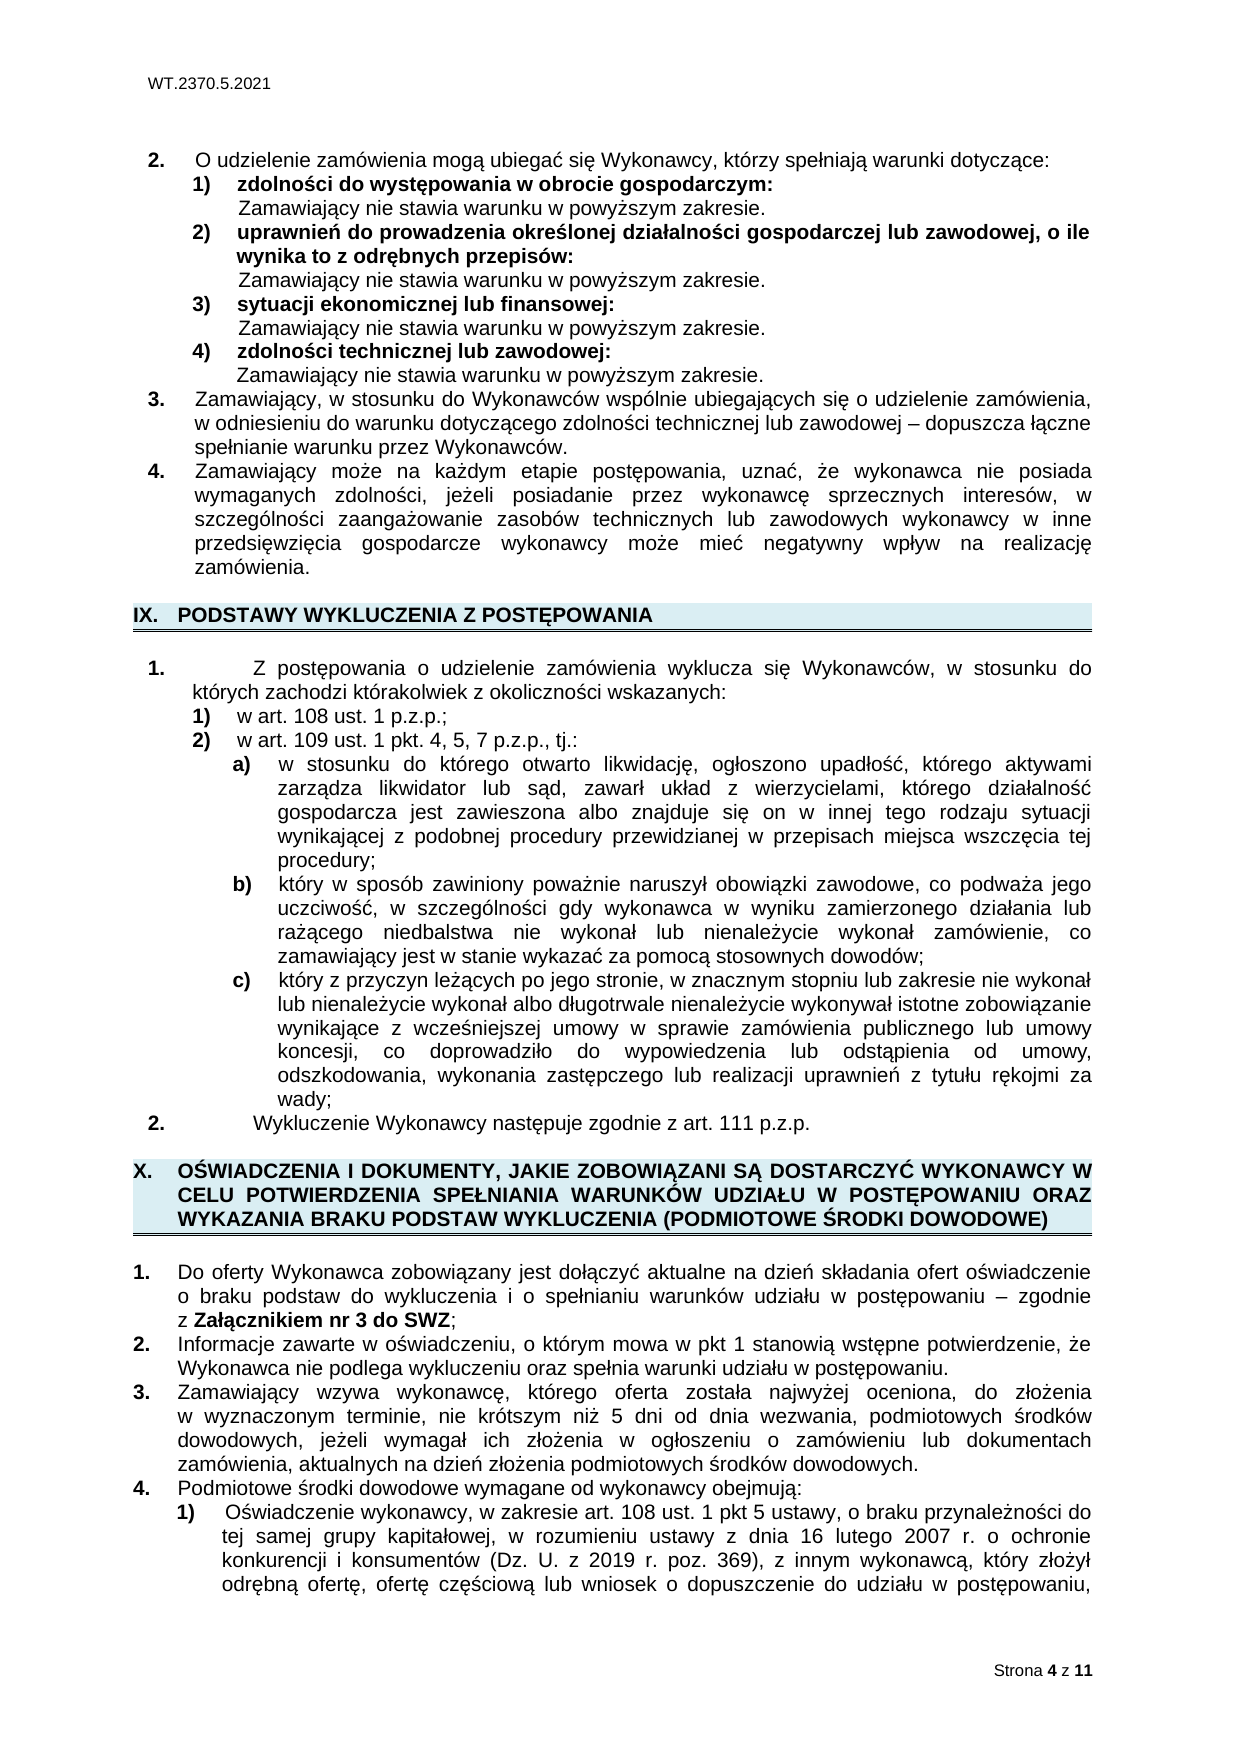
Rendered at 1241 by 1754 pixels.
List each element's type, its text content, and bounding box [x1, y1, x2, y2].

list O udzielenie zamówienia mogą ubiegać się Wykonawcy, którzy spełniają warunki dotyczące: [148, 148, 1090, 172]
list w art. 108 ust. 1 p.z.p.; [192, 704, 1092, 728]
text Zamawiający nie stawia warunku w powyższym zakresie. [238, 267, 1090, 291]
list zdolności technicznej lub zawodowej: [192, 339, 1090, 363]
list PODSTAWY WYKLUCZENIA Z POSTĘPOWANIA [133, 603, 1092, 629]
list Z postępowania o udzielenie zamówienia wyklucza się Wykonawców, w stosunku do których zachodzi którakolwiek z okoliczności wskazanych: [148, 656, 1092, 704]
list w stosunku do którego otwarto likwidację, ogłoszono upadłość, którego aktywami zarządza likwidator lub sąd, zawarł układ z wierzycielami, którego działalność gospodarcza jest zawieszona albo znajduje się on w innej tego rodzaju sytuacji wynikającej z podobnej procedury przewidzianej w przepisach miejsca wszczęcia tej procedury; [232, 752, 1092, 872]
list który z przyczyn leżących po jego stronie, w znacznym stopniu lub zakresie nie wykonał lub nienależycie wykonał albo długotrwale nienależycie wykonywał istotne zobowiązanie wynikające z wcześniejszej umowy w sprawie zamówienia publicznego lub umowy koncesji, co doprowadziło do wypowiedzenia lub odstąpienia od umowy, odszkodowania, wykonania zastępczego lub realizacji uprawnień z tytułu rękojmi za wady; [232, 967, 1092, 1111]
list który w sposób zawiniony poważnie naruszył obowiązki zawodowe, co podważa jego uczciwość, w szczególności gdy wykonawca w wyniku zamierzonego działania lub rażącego niedbalstwa nie wykonał lub nienależycie wykonał zamówienie, co zamawiający jest w stanie wykazać za pomocą stosownych dowodów; [232, 872, 1092, 967]
text Zamawiający nie stawia warunku w powyższym zakresie. [238, 196, 1090, 219]
list Zamawiający, w stosunku do Wykonawców wspólnie ubiegających się o udzielenie zamówienia, w odniesieniu do warunku dotyczącego zdolności technicznej lub zawodowej – dopuszcza łączne spełnianie warunku przez Wykonawców. [148, 387, 1092, 459]
list OŚWIADCZENIA I DOKUMENTY, JAKIE ZOBOWIĄZANI SĄ DOSTARCZYĆ WYKONAWCY W CELU POTWIERDZENIA SPEŁNIANIA WARUNKÓW UDZIAŁU W POSTĘPOWANIU ORAZ WYKAZANIA BRAKU PODSTAW WYKLUCZENIA (PODMIOTOWE ŚRODKI DOWODOWE) [133, 1159, 1092, 1233]
list uprawnień do prowadzenia określonej działalności gospodarczej lub zawodowej, o ile wynika to z odrębnych przepisów: [192, 219, 1090, 267]
text Zamawiający nie stawia warunku w powyższym zakresie. [238, 315, 1090, 339]
list zdolności do występowania w obrocie gospodarczym: [192, 172, 1090, 196]
list Podmiotowe środki dowodowe wymagane od wykonawcy obejmują: [133, 1476, 1092, 1500]
list sytuacji ekonomicznej lub finansowej: [192, 291, 1090, 315]
list Do oferty Wykonawca zobowiązany jest dołączyć aktualne na dzień składania ofert oświadczenie o braku podstaw do wykluczenia i o spełnianiu warunków udziału w postępowaniu – zgodnie z Załącznikiem nr 3 do SWZ; [133, 1260, 1092, 1332]
list w art. 109 ust. 1 pkt. 4, 5, 7 p.z.p., tj.: [192, 728, 1092, 752]
list Informacje zawarte w oświadczeniu, o którym mowa w pkt 1 stanowią wstępne potwierdzenie, że Wykonawca nie podlega wykluczeniu oraz spełnia warunki udziału w postępowaniu. [133, 1332, 1092, 1380]
list Wykluczenie Wykonawcy następuje zgodnie z art. 111 p.z.p. [148, 1111, 1092, 1135]
text Zamawiający nie stawia warunku w powyższym zakresie. [236, 363, 1090, 387]
list Zamawiający wzywa wykonawcę, którego oferta została najwyżej oceniona, do złożenia w wyznaczonym terminie, nie krótszym niż 5 dni od dnia wezwania, podmiotowych środków dowodowych, jeżeli wymagał ich złożenia w ogłoszeniu o zamówieniu lub dokumentach zamówienia, aktualnych na dzień złożenia podmiotowych środków dowodowych. [133, 1380, 1092, 1476]
list Zamawiający może na każdym etapie postępowania, uznać, że wykonawca nie posiada wymaganych zdolności, jeżeli posiadanie przez wykonawcę sprzecznych interesów, w szczególności zaangażowanie zasobów technicznych lub zawodowych wykonawcy w inne przedsięwzięcia gospodarcze wykonawcy może mieć negatywny wpływ na realizację zamówienia. [148, 459, 1092, 579]
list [176, 1500, 1092, 1596]
